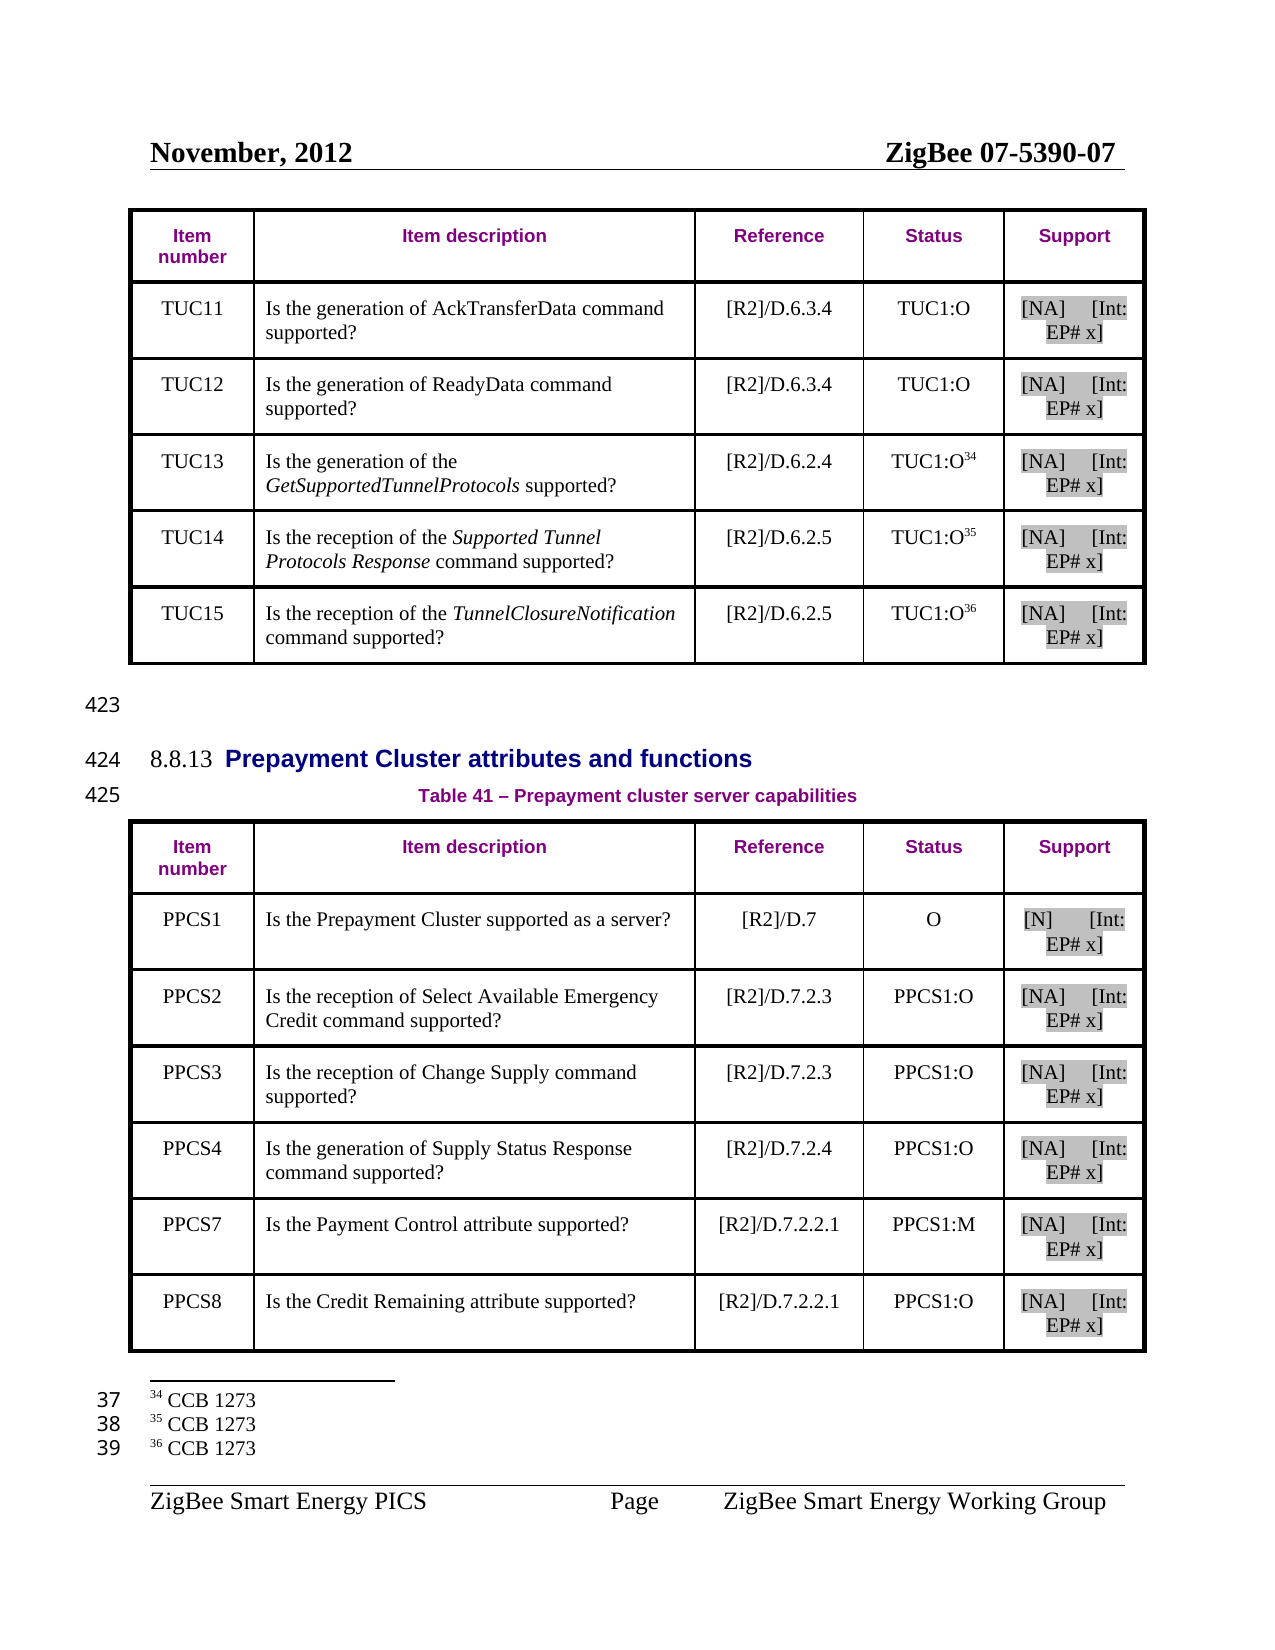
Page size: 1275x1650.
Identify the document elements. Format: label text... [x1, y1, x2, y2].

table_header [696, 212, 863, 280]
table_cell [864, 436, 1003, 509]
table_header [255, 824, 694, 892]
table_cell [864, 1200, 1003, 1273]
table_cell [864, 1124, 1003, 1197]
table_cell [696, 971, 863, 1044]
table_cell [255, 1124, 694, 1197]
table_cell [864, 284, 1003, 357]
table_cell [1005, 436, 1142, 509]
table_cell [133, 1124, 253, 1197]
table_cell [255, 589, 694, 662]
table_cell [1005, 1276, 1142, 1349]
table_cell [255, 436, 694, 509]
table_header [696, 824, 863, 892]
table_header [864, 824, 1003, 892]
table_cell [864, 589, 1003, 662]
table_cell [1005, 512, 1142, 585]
text Table 41 – Prepayment cluster server capabilities [150, 785, 1125, 806]
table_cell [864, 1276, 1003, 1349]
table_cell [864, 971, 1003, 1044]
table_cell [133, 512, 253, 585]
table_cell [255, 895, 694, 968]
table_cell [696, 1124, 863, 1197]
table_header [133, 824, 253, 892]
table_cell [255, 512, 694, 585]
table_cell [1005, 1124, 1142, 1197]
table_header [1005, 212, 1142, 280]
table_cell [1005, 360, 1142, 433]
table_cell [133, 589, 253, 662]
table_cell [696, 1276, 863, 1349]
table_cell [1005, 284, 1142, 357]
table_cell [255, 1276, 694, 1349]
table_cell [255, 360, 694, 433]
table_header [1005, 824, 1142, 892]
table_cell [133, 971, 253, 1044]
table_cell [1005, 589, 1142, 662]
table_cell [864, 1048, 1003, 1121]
subtitle Prepayment Cluster attributes and functions [150, 743, 1125, 772]
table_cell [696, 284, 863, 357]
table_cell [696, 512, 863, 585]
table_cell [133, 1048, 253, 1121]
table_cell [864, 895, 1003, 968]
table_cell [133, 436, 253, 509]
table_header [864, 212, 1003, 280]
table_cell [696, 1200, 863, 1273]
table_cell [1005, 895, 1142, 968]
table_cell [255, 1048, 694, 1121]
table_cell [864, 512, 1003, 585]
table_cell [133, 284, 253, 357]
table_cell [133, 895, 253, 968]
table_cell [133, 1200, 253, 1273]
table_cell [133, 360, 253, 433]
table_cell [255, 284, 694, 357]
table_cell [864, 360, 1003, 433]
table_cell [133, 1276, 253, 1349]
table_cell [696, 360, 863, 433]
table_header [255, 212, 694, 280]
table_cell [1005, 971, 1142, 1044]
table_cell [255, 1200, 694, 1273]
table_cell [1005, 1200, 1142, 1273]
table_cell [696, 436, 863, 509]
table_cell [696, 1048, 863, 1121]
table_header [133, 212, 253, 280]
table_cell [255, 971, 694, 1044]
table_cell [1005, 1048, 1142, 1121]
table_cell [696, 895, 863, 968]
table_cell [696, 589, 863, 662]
